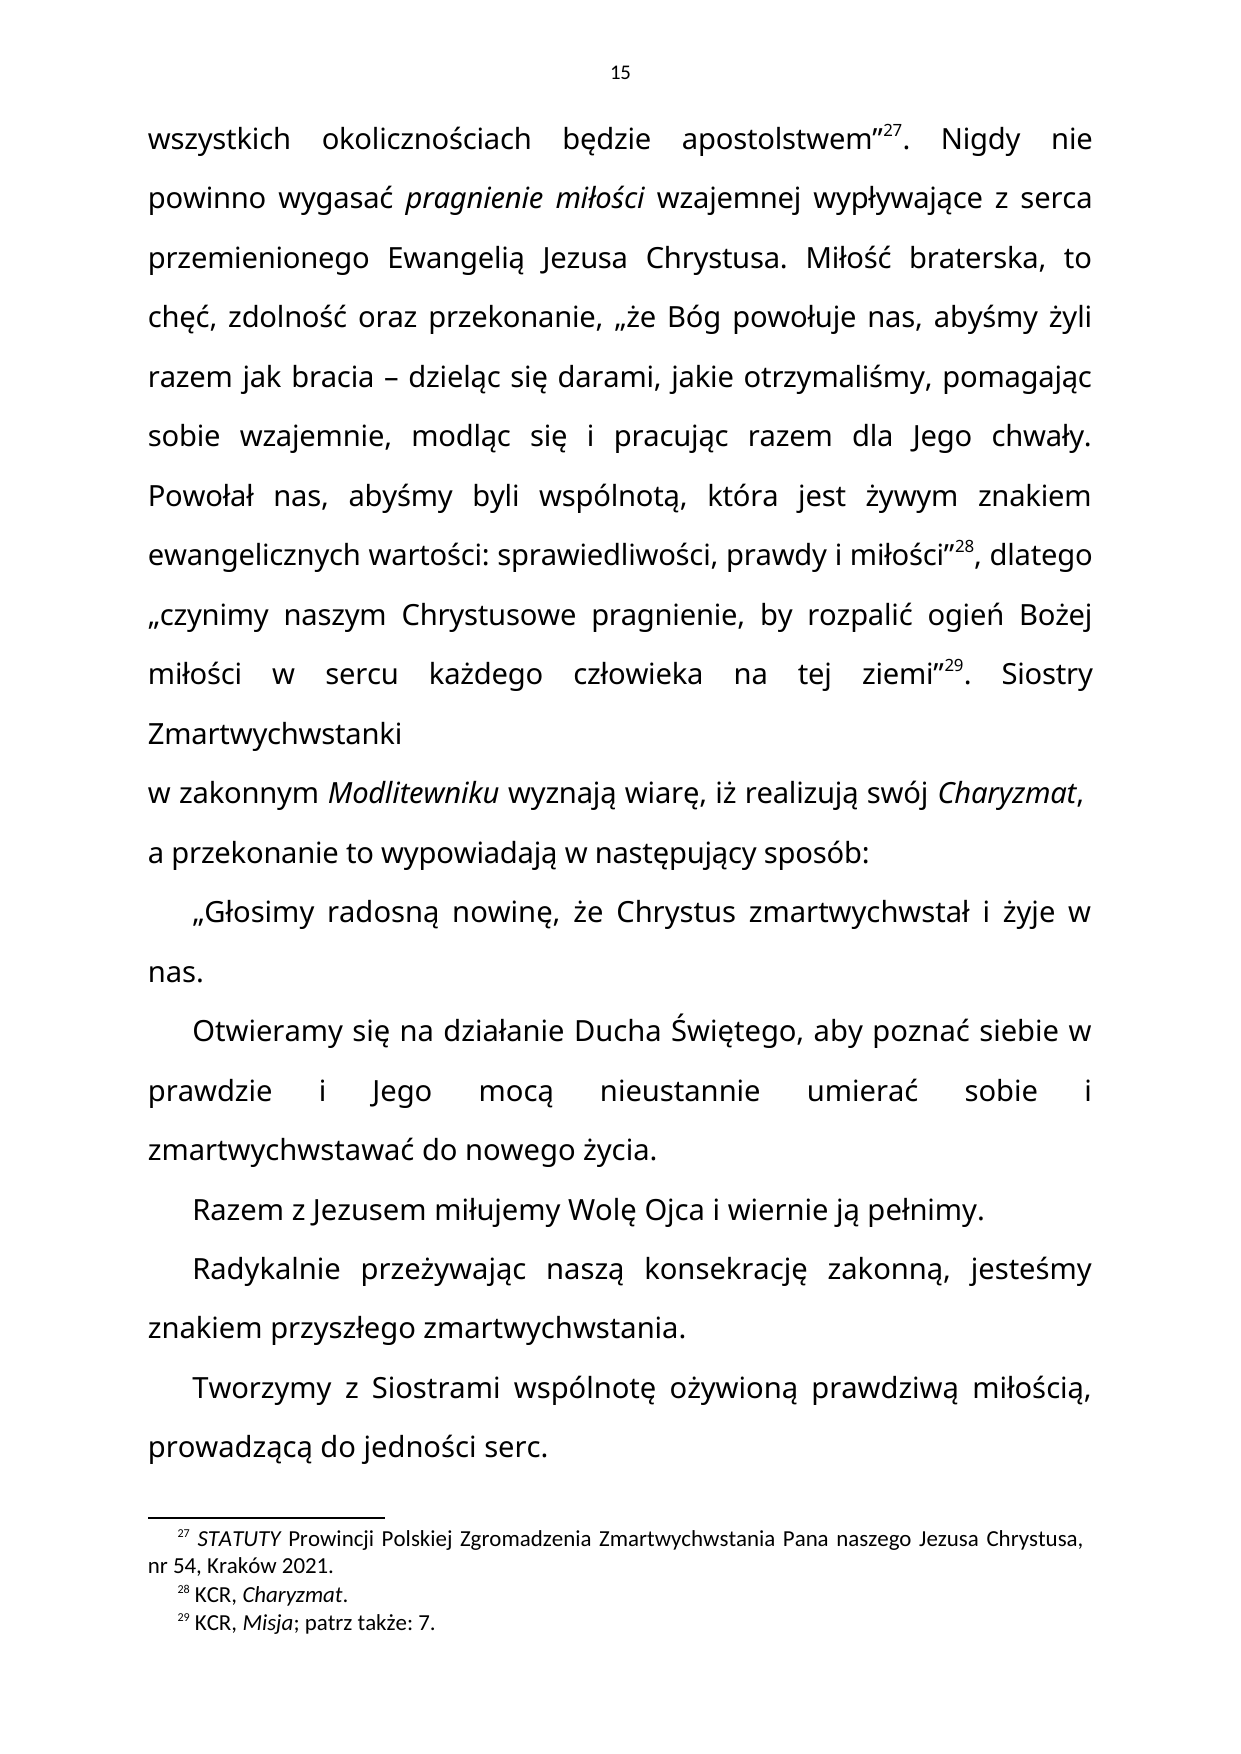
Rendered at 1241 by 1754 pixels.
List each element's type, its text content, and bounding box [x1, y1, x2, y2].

list Otwieramy się na działanie Ducha Świętego, aby poznać siebie w prawdzie i Jego mocą nieustannie umierać sobie i zmartwychwstawać do nowego życia. [148, 1010, 1093, 1169]
list Radykalnie przeżywając naszą konsekrację zakonną, jesteśmy znakiem przyszłego zmartwychwstania. [148, 1248, 1093, 1347]
list Razem z Jezusem miłujemy Wolę Ojca i wiernie ją pełnimy. [148, 1189, 1093, 1228]
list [148, 118, 1093, 872]
list Tworzymy z Siostrami wspólnotę ożywioną prawdziwą miłością, prowadzącą do jedności serc. [148, 1367, 1093, 1466]
list „Głosimy radosną nowinę, że Chrystus zmartwychwstał i żyje w nas. [148, 891, 1093, 991]
